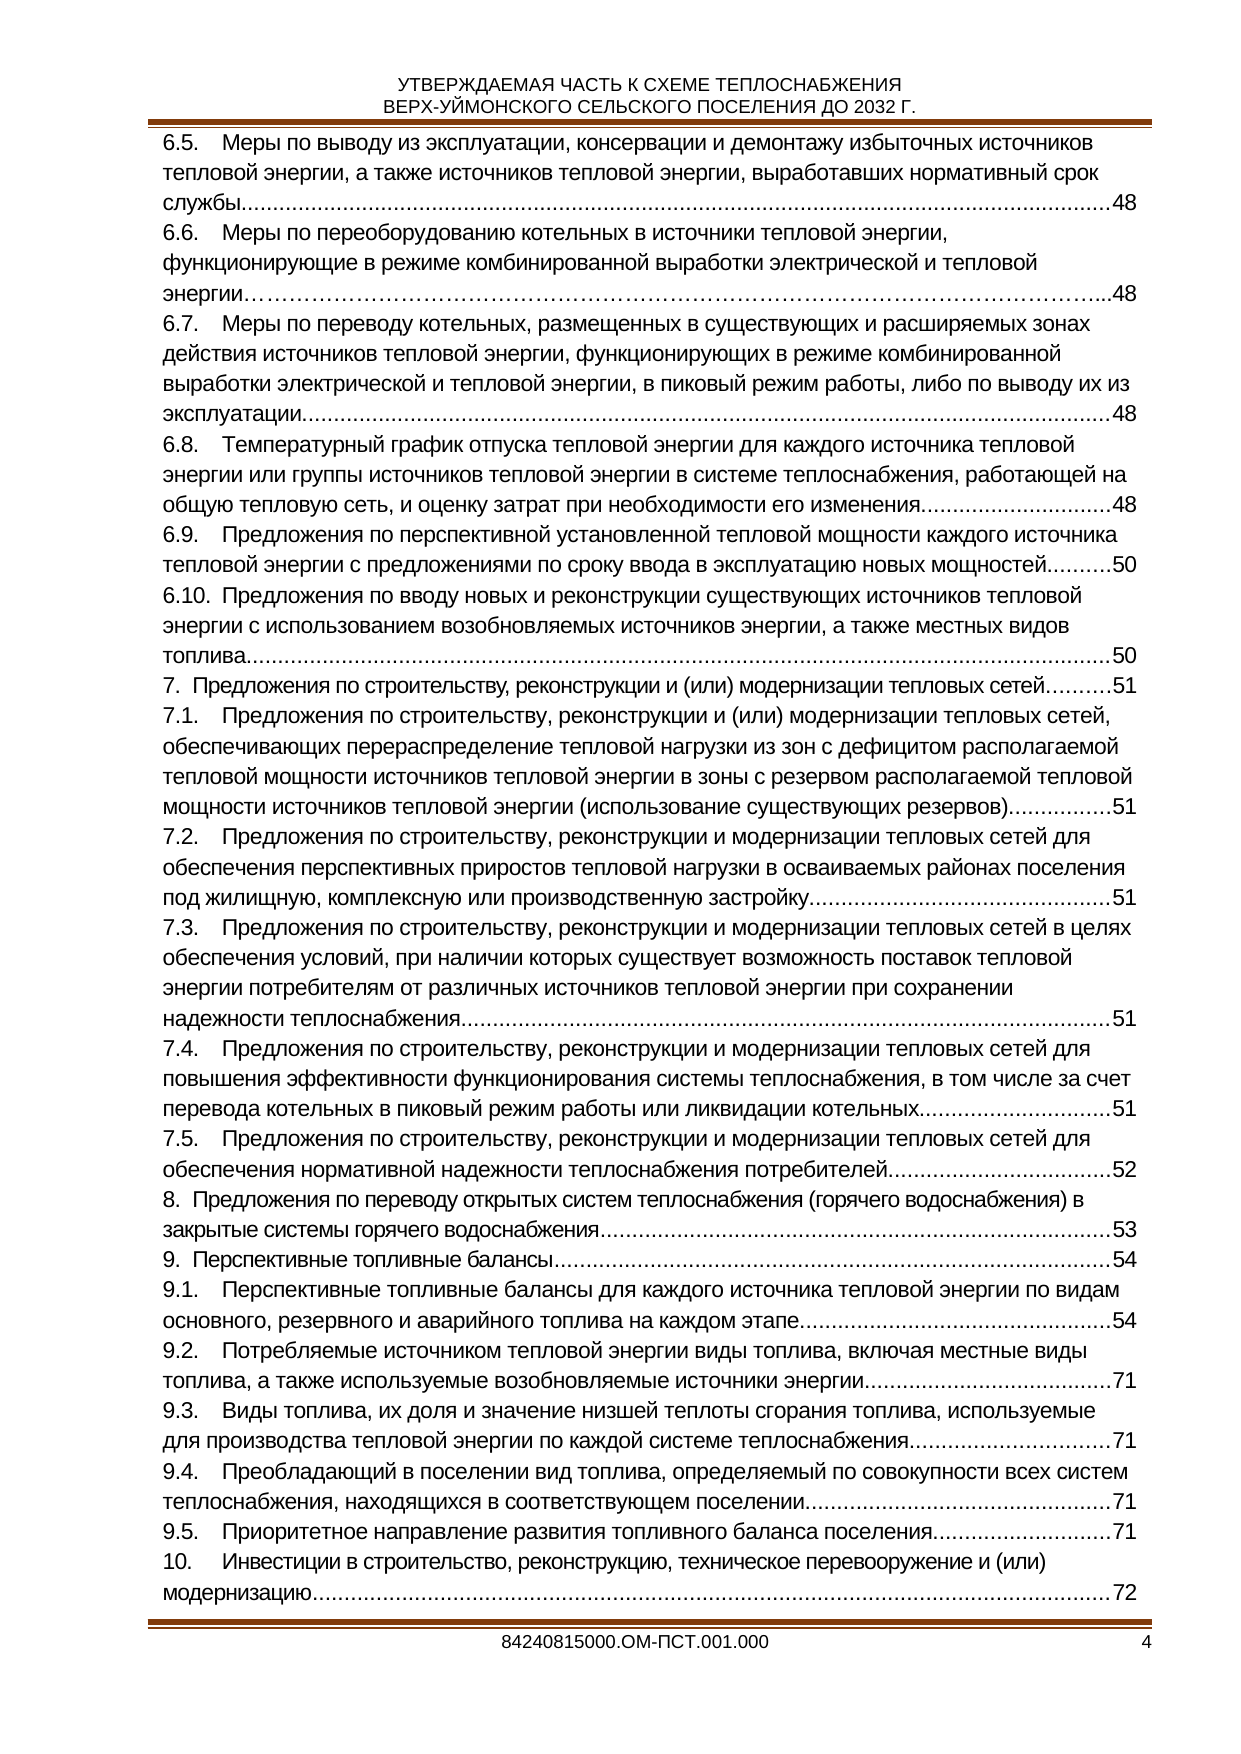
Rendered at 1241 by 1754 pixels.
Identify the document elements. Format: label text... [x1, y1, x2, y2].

text 6.8. Температурный график отпуска тепловой энергии для каждого источника тепловой энергии или группы источников тепловой энергии в системе теплоснабжения, работающей на общую тепловую сеть, и оценку затрат при необходимости его изменения. 48 [162, 431, 1137, 517]
text 6.7. Меры по переводу котельных, размещенных в существующих и расширяемых зонах действия источников тепловой энергии, функционирующих в режиме комбинированной выработки электрической и тепловой энергии, в пиковый режим работы, либо по выводу их из эксплуатации. 48 [162, 310, 1137, 427]
text 10. Инвестиции в строительство, реконструкцию, техническое перевооружение и (или) модернизацию 72 [162, 1548, 1137, 1605]
text 9.5. Приоритетное направление развития топливного баланса поселения. 71 [162, 1518, 1137, 1544]
text 7.4. Предложения по строительству, реконструкции и модернизации тепловых сетей для повышения эффективности функционирования системы теплоснабжения, в том числе за счет перевода котельных в пиковый режим работы или ликвидации котельных. 51 [162, 1035, 1137, 1121]
text 7. Предложения по строительству, реконструкции и (или) модернизации тепловых сетей 51 [162, 672, 1137, 698]
text 6.5. Меры по выводу из эксплуатации, консервации и демонтажу избыточных источников тепловой энергии, а также источников тепловой энергии, выработавших нормативный срок службы. 48 [162, 128, 1137, 215]
text 7.5. Предложения по строительству, реконструкции и модернизации тепловых сетей для обеспечения нормативной надежности теплоснабжения потребителей. 52 [162, 1125, 1137, 1182]
text 8. Предложения по переводу открытых систем теплоснабжения (горячего водоснабжения) в закрытые системы горячего водоснабжения 53 [162, 1186, 1137, 1242]
text 9.2. Потребляемые источником тепловой энергии виды топлива, включая местные виды топлива, а также используемые возобновляемые источники энергии. 71 [162, 1337, 1137, 1393]
text 9.3. Виды топлива, их доля и значение низшей теплоты сгорания топлива, используемые для производства тепловой энергии по каждой системе теплоснабжения. 71 [162, 1397, 1137, 1454]
text 9. Перспективные топливные балансы 54 [162, 1246, 1137, 1272]
text 9.1. Перспективные топливные балансы для каждого источника тепловой энергии по видам основного, резервного и аварийного топлива на каждом этапе. 54 [162, 1276, 1137, 1333]
text 6.10. Предложения по вводу новых и реконструкции существующих источников тепловой энергии с использованием возобновляемых источников энергии, а также местных видов топлива. 50 [162, 582, 1137, 668]
text 9.4. Преобладающий в поселении вид топлива, определяемый по совокупности всех систем теплоснабжения, находящихся в соответствующем поселении. 71 [162, 1458, 1137, 1514]
text 6.9. Предложения по перспективной установленной тепловой мощности каждого источника тепловой энергии с предложениями по сроку ввода в эксплуатацию новых мощностей. 50 [162, 521, 1137, 578]
text 6.6. Меры по переоборудованию котельных в источники тепловой энергии, функционирующие в режиме комбинированной выработки электрической и тепловой энергии……………………………………………………………………………………………………...48 [162, 219, 1137, 306]
text 7.1. Предложения по строительству, реконструкции и (или) модернизации тепловых сетей, обеспечивающих перераспределение тепловой нагрузки из зон с дефицитом располагаемой тепловой мощности источников тепловой энергии в зоны с резервом располагаемой тепловой мощности источников тепловой энергии (использование существующих резервов). 51 [162, 702, 1137, 819]
text 7.2. Предложения по строительству, реконструкции и модернизации тепловых сетей для обеспечения перспективных приростов тепловой нагрузки в осваиваемых районах поселения под жилищную, комплексную или производственную застройку. 51 [162, 823, 1137, 910]
text 7.3. Предложения по строительству, реконструкции и модернизации тепловых сетей в целях обеспечения условий, при наличии которых существует возможность поставок тепловой энергии потребителям от различных источников тепловой энергии при сохранении надежности теплоснабжения. 51 [162, 914, 1137, 1031]
